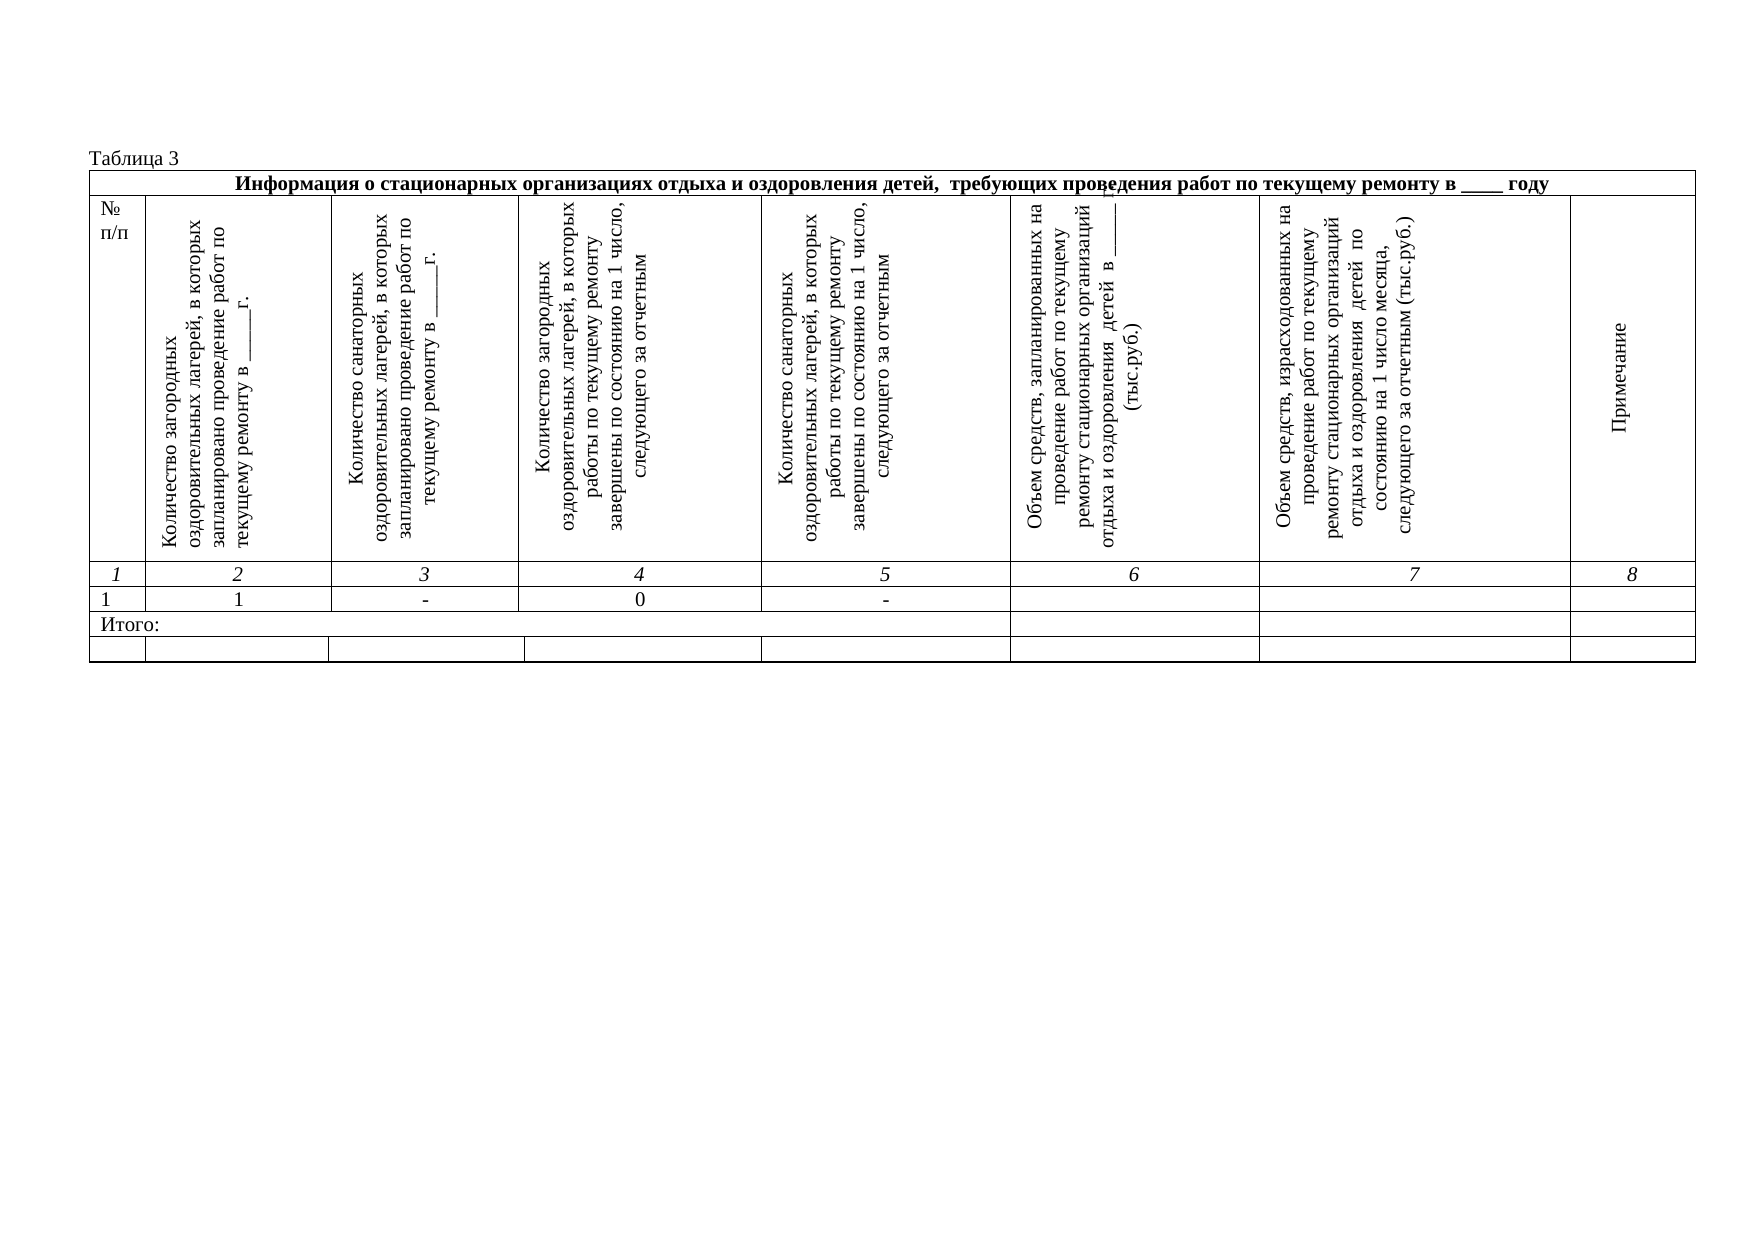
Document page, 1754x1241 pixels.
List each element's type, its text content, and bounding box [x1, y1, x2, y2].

table_cell [525, 637, 761, 661]
table_cell 5 [762, 562, 1010, 586]
table_cell Объем средств, израсходованных на проведение работ по текущему ремонту стационарных организаций отдыха и оздоровления детей по состоянию на 1 число месяца, следующего за отчетным (тыс.руб.) [1260, 196, 1570, 561]
table_cell 2 [146, 562, 331, 586]
table_cell [1571, 612, 1695, 636]
table_cell [1260, 612, 1570, 636]
text Таблица 3 [89, 146, 1695, 170]
table_cell Количество загородных оздоровительных лагерей, в которых работы по текущему ремонту завершены по состоянию на 1 число, следующего за отчетным [519, 196, 761, 561]
table_cell [1011, 587, 1259, 611]
table_cell Количество санаторных оздоровительных лагерей, в которых запланировано проведение работ по текущему ремонту в _____г. [332, 196, 518, 561]
table_cell [1260, 587, 1570, 611]
table_header Информация о стационарных организациях отдыха и оздоровления детей, требующих проведения работ по текущему ремонту в ____ году [90, 171, 1695, 195]
table_cell 8 [1571, 562, 1695, 586]
table_cell [1571, 587, 1695, 611]
table_cell [1260, 637, 1570, 661]
table_cell [1011, 612, 1259, 636]
table_cell [329, 637, 524, 661]
table_cell Количество загородных оздоровительных лагерей, в которых запланировано проведение работ по текущему ремонту в _____г. [146, 196, 331, 561]
table_cell 7 [1260, 562, 1570, 586]
table_cell 0 [519, 587, 761, 611]
table_cell - [762, 587, 1010, 611]
table_cell [146, 637, 328, 661]
table_cell 1 [146, 587, 331, 611]
table_cell 4 [519, 562, 761, 586]
table_cell [1011, 637, 1259, 661]
table_cell 3 [332, 562, 518, 586]
table_cell - [332, 587, 518, 611]
table_cell [1571, 637, 1695, 661]
table_cell 1 [90, 587, 145, 611]
table_cell Объем средств, запланированных на проведение работ по текущему ремонту стационарных организаций отдыха и оздоровления детей в _____ г. (тыс.руб.) [1011, 196, 1259, 561]
table_cell 6 [1011, 562, 1259, 586]
table_cell [90, 637, 145, 661]
table_cell Количество санаторных оздоровительных лагерей, в которых работы по текущему ремонту завершены по состоянию на 1 число, следующего за отчетным [762, 196, 1010, 561]
table_cell Итого: [90, 612, 1010, 636]
table_cell 1 [90, 562, 145, 586]
table_cell Примечание [1571, 196, 1695, 561]
table_cell № п/п [90, 196, 145, 561]
table_cell [762, 637, 1010, 661]
